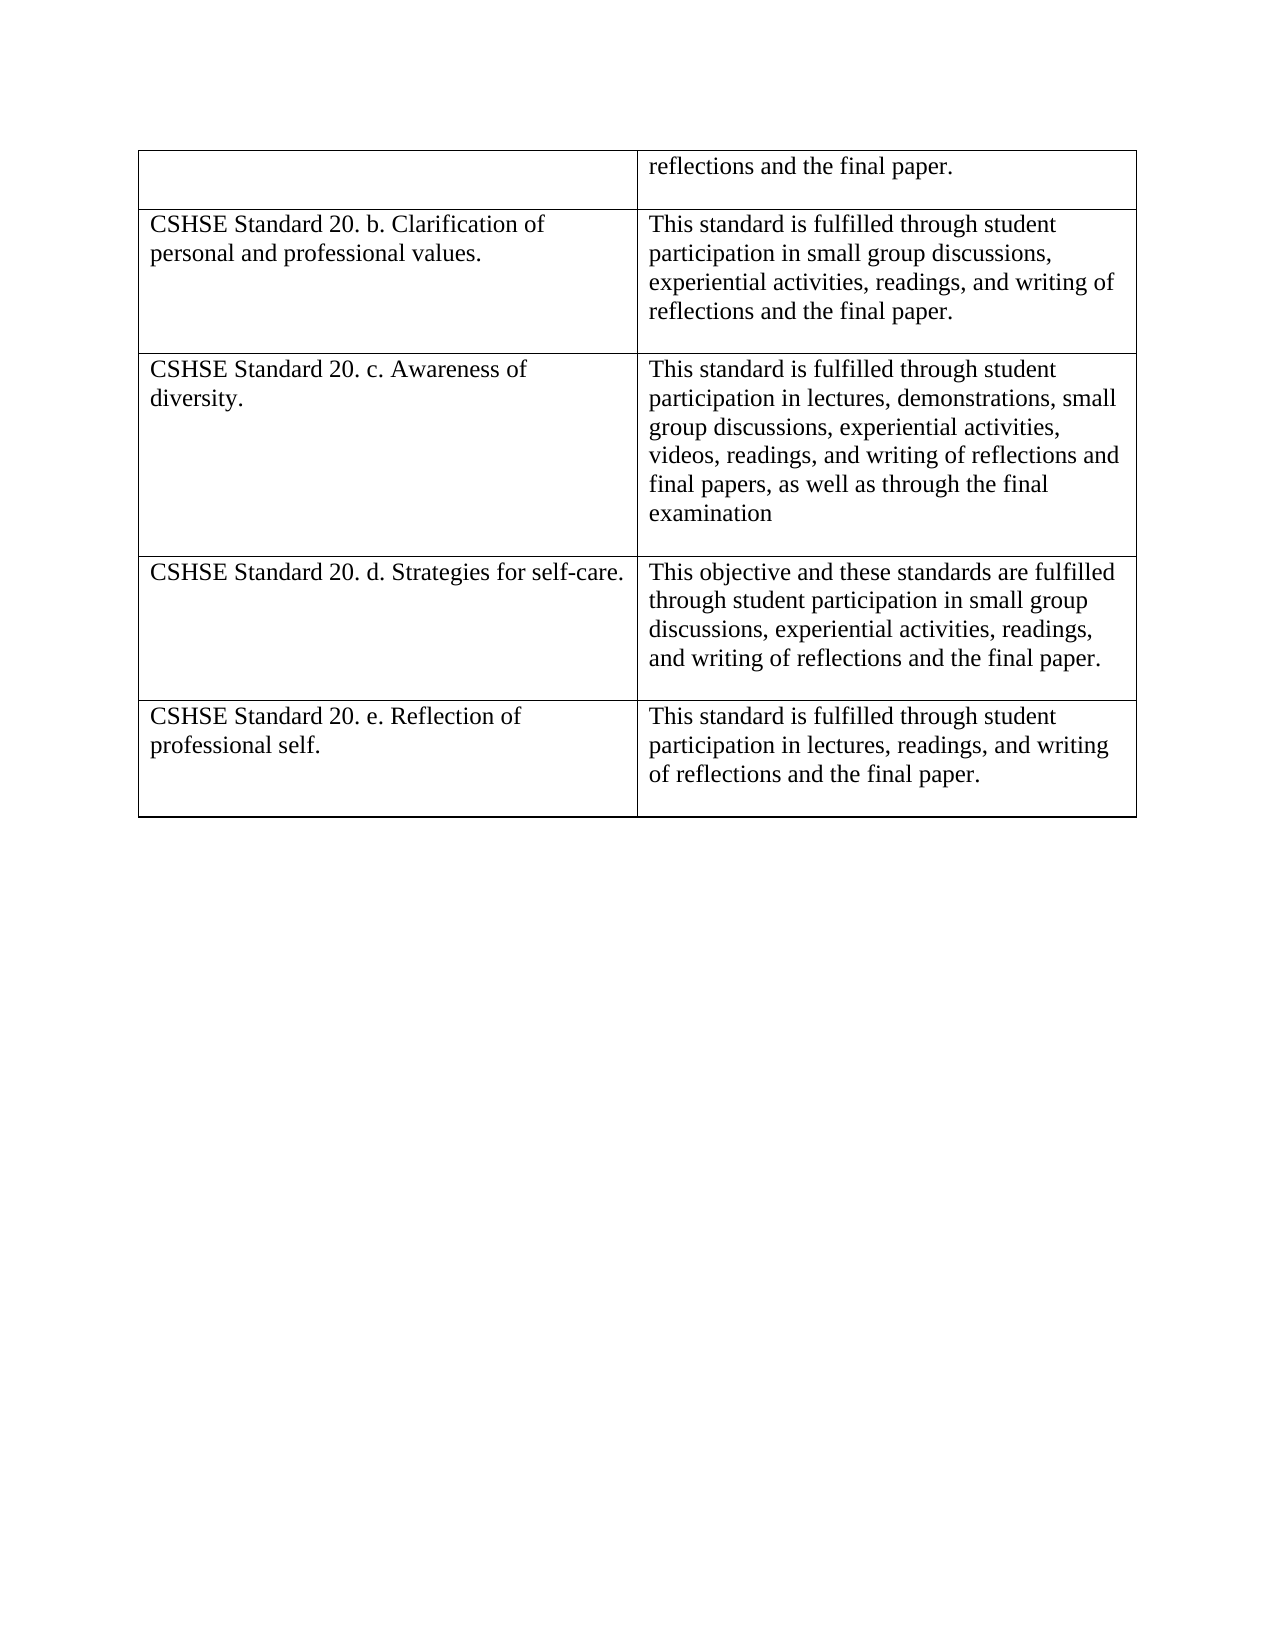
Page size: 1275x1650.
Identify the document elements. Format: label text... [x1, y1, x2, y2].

table_cell CSHSE Standard 20. d. Strategies for self-care. [139, 557, 637, 700]
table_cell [638, 151, 1136, 208]
table_cell CSHSE Standard 20. c. Awareness of diversity. [139, 354, 637, 556]
table_cell This objective and these standards are fulfilled through student participation in small group discussions, experiential activities, readings, and writing of reflections and the final paper. [638, 557, 1136, 700]
table_cell CSHSE Standard 20. b. Clarification of personal and professional values. [139, 210, 637, 353]
table_cell This standard is fulfilled through student participation in lectures, readings, and writing of reflections and the final paper. [638, 701, 1136, 816]
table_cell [139, 151, 637, 208]
table_cell CSHSE Standard 20. e. Reflection of professional self. [139, 701, 637, 816]
